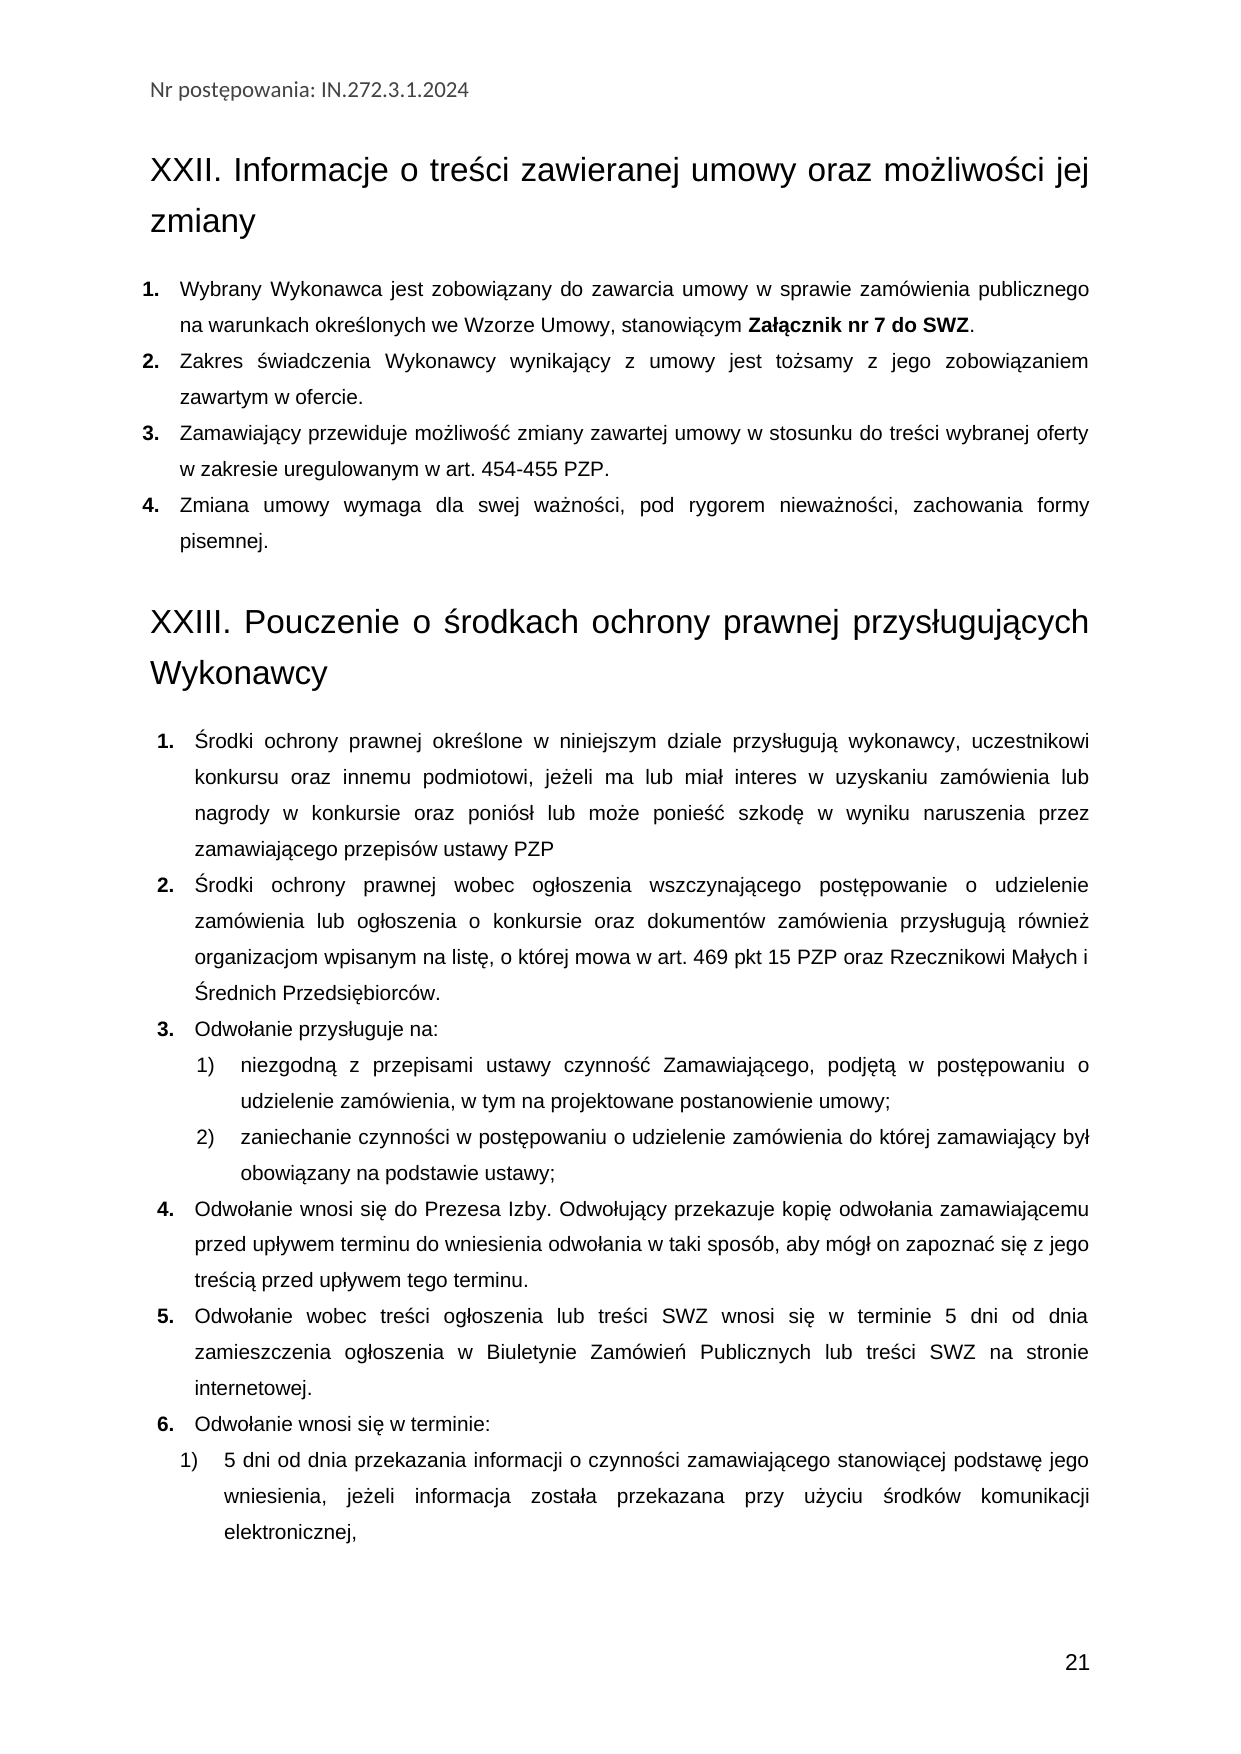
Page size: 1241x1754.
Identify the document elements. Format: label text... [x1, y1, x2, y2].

list Odwołanie przysługuje na: [157, 1017, 1090, 1041]
list Zmiana umowy wymaga dla swej ważności, pod rygorem nieważności, zachowania formy pisemnej. [142, 493, 1090, 553]
list Środki ochrony prawnej określone w niniejszym dziale przysługują wykonawcy, uczestnikowi konkursu oraz innemu podmiotowi, jeżeli ma lub miał interes w uzyskaniu zamówienia lub nagrody w konkursie oraz poniósł lub może ponieść szkodę w wyniku naruszenia przez zamawiającego przepisów ustawy PZP [157, 729, 1090, 861]
list Odwołanie wnosi się do Prezesa Izby. Odwołujący przekazuje kopię odwołania zamawiającemu przed upływem terminu do wniesienia odwołania w taki sposób, aby mógł on zapoznać się z jego treścią przed upływem tego terminu. [157, 1196, 1090, 1292]
list Wybrany Wykonawca jest zobowiązany do zawarcia umowy w sprawie zamówienia publicznego na warunkach określonych we Wzorze Umowy, stanowiącym Załącznik nr 7 do SWZ. [142, 277, 1090, 337]
text 1) 5 dni od dnia przekazania informacji o czynności zamawiającego stanowiącej podstawę jego wniesienia, jeżeli informacja została przekazana przy użyciu środków komunikacji elektronicznej, [179, 1448, 1090, 1544]
list Zakres świadczenia Wykonawcy wynikający z umowy jest tożsamy z jego zobowiązaniem zawartym w ofercie. [142, 349, 1090, 409]
text 2) zaniechanie czynności w postępowaniu o udzielenie zamówienia do której zamawiający był obowiązany na podstawie ustawy; [196, 1124, 1090, 1184]
subtitle XXII. Informacje o treści zawieranej umowy oraz możliwości jej zmiany [150, 150, 1090, 239]
list Odwołanie wnosi się w terminie: [157, 1412, 1090, 1436]
list Środki ochrony prawnej wobec ogłoszenia wszczynającego postępowanie o udzielenie zamówienia lub ogłoszenia o konkursie oraz dokumentów zamówienia przysługują również organizacjom wpisanym na listę, o której mowa w art. 469 pkt 15 PZP oraz Rzecznikowi Małych i Średnich Przedsiębiorców. [157, 873, 1090, 1005]
list Zamawiający przewiduje możliwość zmiany zawartej umowy w stosunku do treści wybranej oferty w zakresie uregulowanym w art. 454-455 PZP. [142, 421, 1090, 481]
subtitle XXIII. Pouczenie o środkach ochrony prawnej przysługujących Wykonawcy [150, 602, 1090, 692]
text 1) niezgodną z przepisami ustawy czynność Zamawiającego, podjętą w postępowaniu o udzielenie zamówienia, w tym na projektowane postanowienie umowy; [196, 1053, 1090, 1112]
list Odwołanie wobec treści ogłoszenia lub treści SWZ wnosi się w terminie 5 dni od dnia zamieszczenia ogłoszenia w Biuletynie Zamówień Publicznych lub treści SWZ na stronie internetowej. [157, 1304, 1090, 1400]
